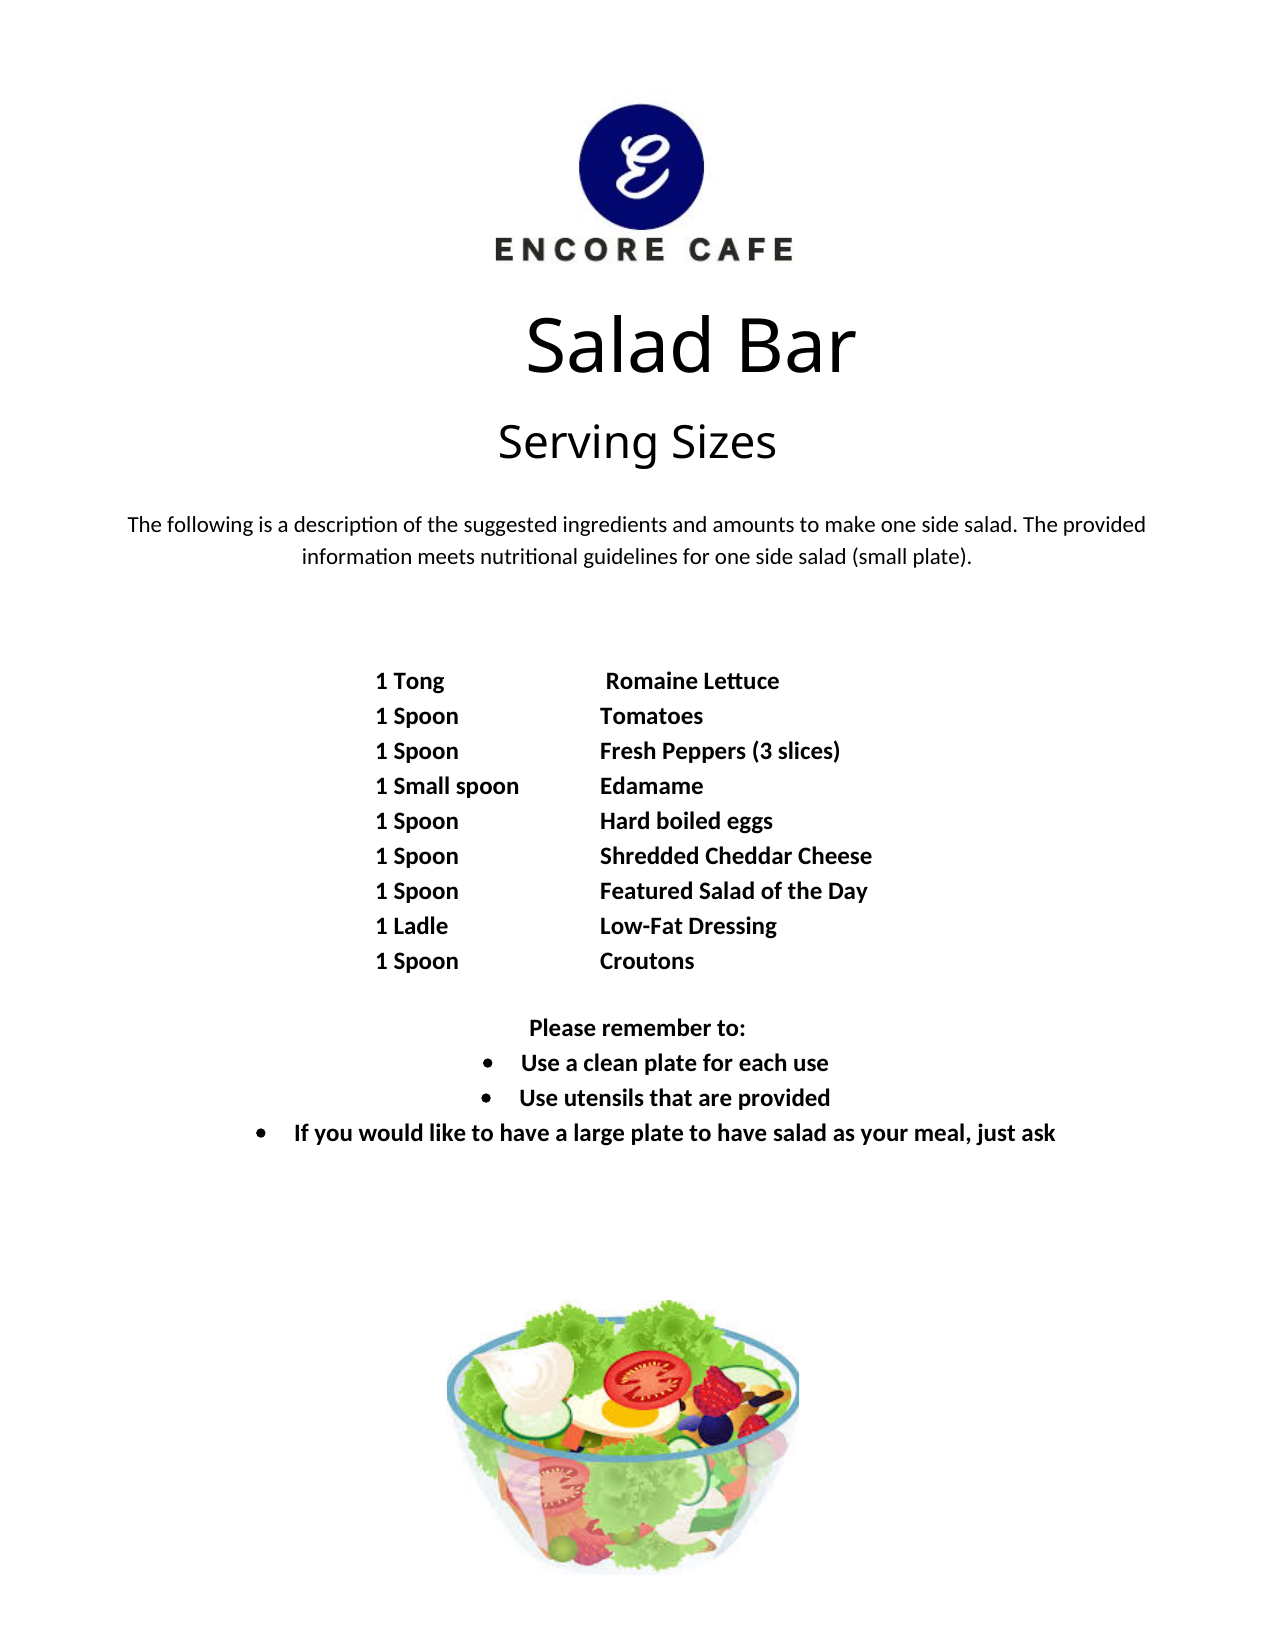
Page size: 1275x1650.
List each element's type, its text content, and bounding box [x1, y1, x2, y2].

text 1 Spoon Croutons [300, 945, 1200, 976]
text The following is a description of the suggested ingredients and amounts to make one side salad. The provided information meets nutritional guidelines for one side salad (small plate). [75, 510, 1200, 570]
text 1 Spoon Featured Salad of the Day [300, 875, 1200, 906]
text 1 Spoon Tomatoes [300, 700, 1200, 731]
text 1 Spoon Shredded Cheddar Cheese [300, 840, 1200, 871]
list Use a clean plate for each use [112, 1048, 1200, 1078]
text 1 Spoon Fresh Peppers (3 slices) [300, 735, 1200, 766]
text 1 Small spoon Edamame [375, 770, 1200, 801]
text 1 Spoon Hard boiled eggs [300, 805, 1200, 836]
picture [475, 75, 800, 277]
text Please remember to: [75, 1013, 1200, 1043]
text Serving Sizes [75, 409, 1200, 472]
list If you would like to have a large plate to have salad as your meal, just ask [112, 1118, 1200, 1148]
text 1 Tong Romaine Lettuce [300, 665, 1200, 696]
picture [446, 1300, 800, 1575]
text 1 Ladle Low-Fat Dressing [300, 910, 1200, 941]
list Use utensils that are provided [112, 1083, 1200, 1113]
text Salad Bar [450, 292, 1200, 394]
